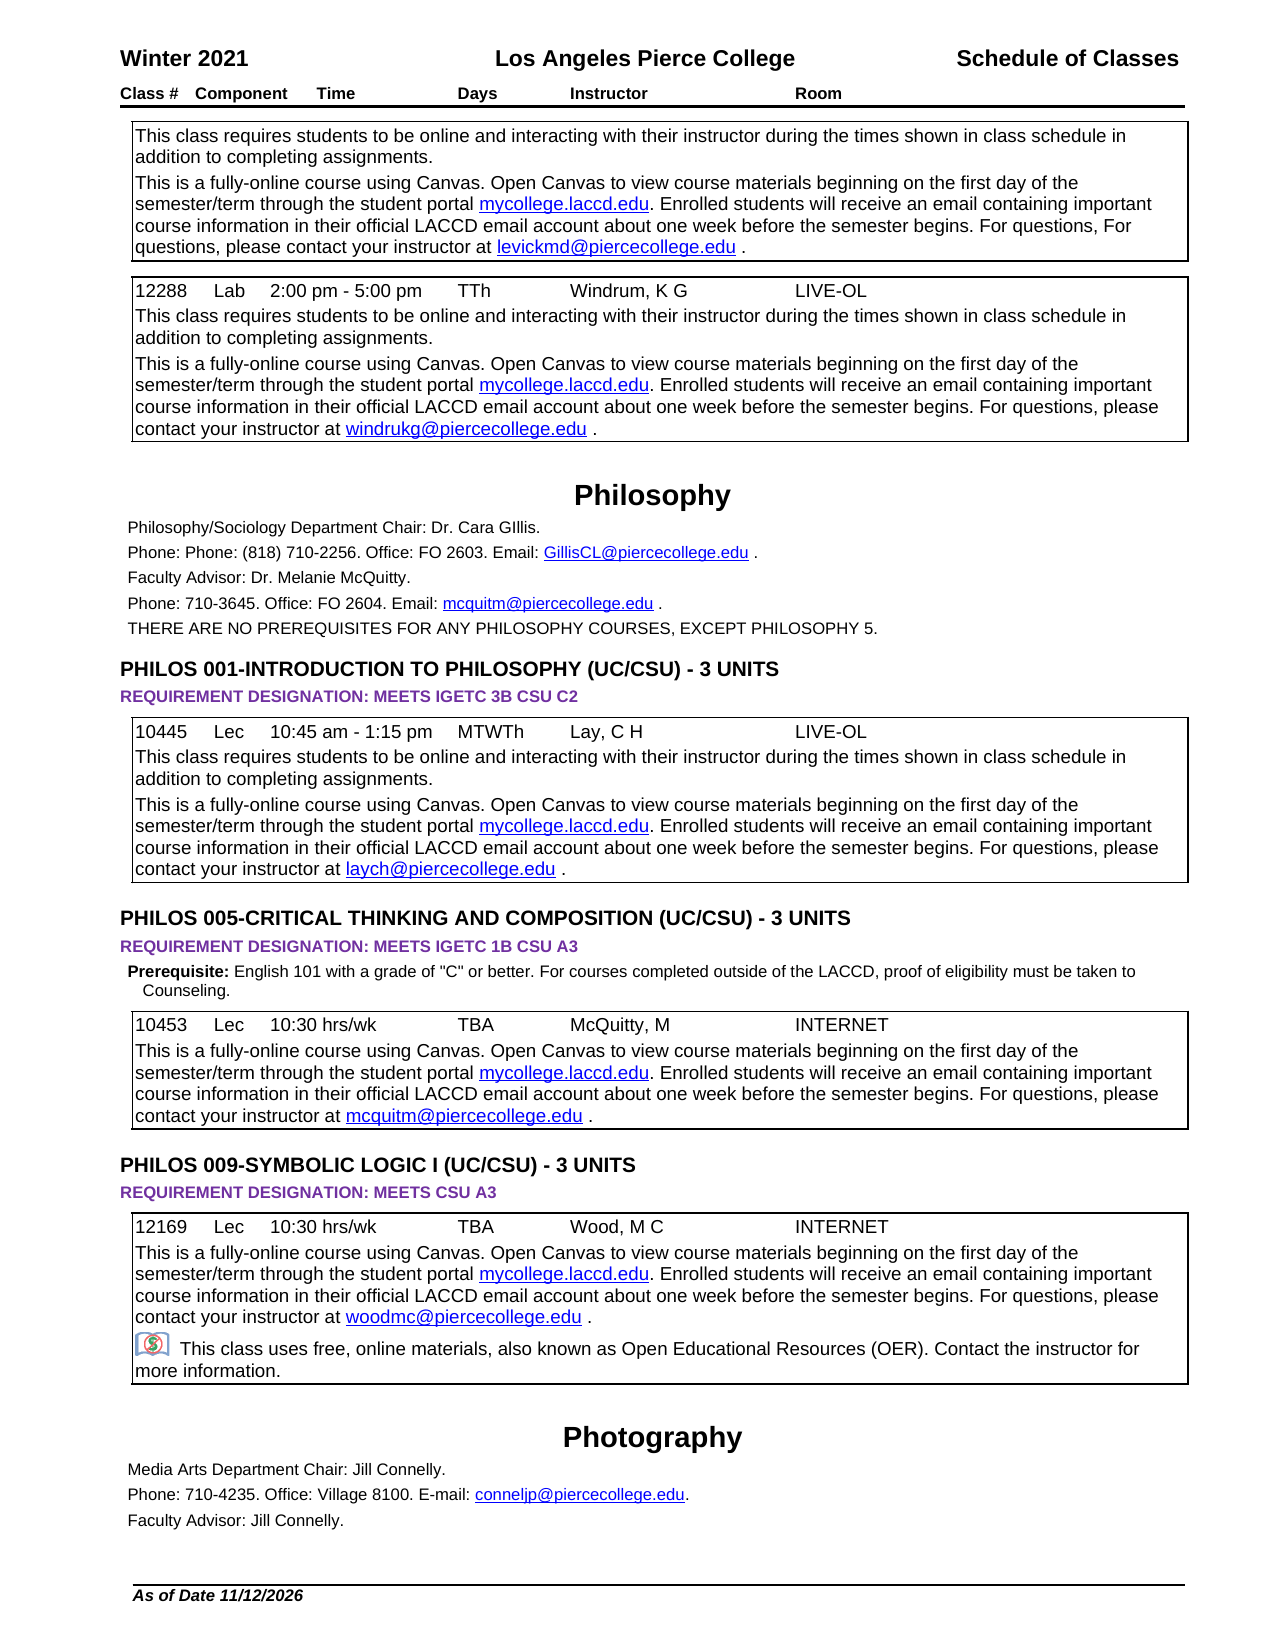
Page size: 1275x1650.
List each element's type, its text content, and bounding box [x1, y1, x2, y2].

text This class uses free, online materials, also known as Open Educational Resources (OER). Contact the instructor for more information. [133, 1328, 1187, 1383]
text This is a fully-online course using Canvas. Open Canvas to view course materials beginning on the first day of the semester/term through the student portal mycollege.laccd.edu. Enrolled students will receive an email containing important course information in their official LACCD email account about one week before the semester begins. For questions, please contact your instructor at laych@piercecollege.edu . [133, 790, 1187, 882]
text Faculty Advisor: Jill Connelly. [127, 1511, 1185, 1530]
text 12288 Lab 2:00 pm - 5:00 pm TTh Windrum, K G LIVE-OL [133, 278, 1187, 301]
text Phone: 710-4235. Office: Village 8100. E-mail: conneljp@piercecollege.edu. [127, 1485, 1185, 1504]
text Prerequisite: English 101 with a grade of "C" or better. For courses completed outside of the LACCD, proof of eligibility must be taken to Counseling. [127, 962, 1185, 1000]
picture [135, 1332, 170, 1356]
text THERE ARE NO PREREQUISITES FOR ANY PHILOSOPHY COURSES, EXCEPT PHILOSOPHY 5. [127, 619, 1185, 638]
title PHILOS 001-Introduction To Philosophy (UC/CSU) - 3 Units [120, 657, 1185, 681]
text Faculty Advisor: Dr. Melanie McQuitty. [127, 568, 1185, 587]
title PHILOS 005-Critical Thinking And Composition (UC/CSU) - 3 Units [120, 906, 1185, 930]
text Requirement Designation: Meets IGETC 3B CSU C2 [120, 687, 1185, 706]
text This is a fully-online course using Canvas. Open Canvas to view course materials beginning on the first day of the semester/term through the student portal mycollege.laccd.edu. Enrolled students will receive an email containing important course information in their official LACCD email account about one week before the semester begins. For questions, please contact your instructor at mcquitm@piercecollege.edu . [133, 1036, 1187, 1128]
subtitle Philosophy [120, 478, 1185, 511]
text Phone: Phone: (818) 710-2256. Office: FO 2603. Email: GillisCL@piercecollege.edu . [127, 543, 1185, 562]
text Requirement Designation: Meets IGETC 1B CSU A3 [120, 936, 1185, 956]
text This is a fully-online course using Canvas. Open Canvas to view course materials beginning on the first day of the semester/term through the student portal mycollege.laccd.edu. Enrolled students will receive an email containing important course information in their official LACCD email account about one week before the semester begins. For questions, please contact your instructor at woodmc@piercecollege.edu . [133, 1238, 1187, 1328]
text 10445 Lec 10:45 am - 1:15 pm MTWTh Lay, C H LIVE-OL [133, 718, 1187, 742]
text This is a fully-online course using Canvas. Open Canvas to view course materials beginning on the first day of the semester/term through the student portal mycollege.laccd.edu. Enrolled students will receive an email containing important course information in their official LACCD email account about one week before the semester begins. For questions, For questions, please contact your instructor at levickmd@piercecollege.edu . [133, 168, 1187, 260]
text Media Arts Department Chair: Jill Connelly. [127, 1460, 1185, 1479]
text 10453 Lec 10:30 hrs/wk TBA McQuitty, M INTERNET [133, 1012, 1187, 1036]
title PHILOS 009-Symbolic Logic I (UC/CSU) - 3 Units [120, 1152, 1185, 1176]
text 12169 Lec 10:30 hrs/wk TBA Wood, M C INTERNET [133, 1214, 1187, 1237]
subtitle Photography [120, 1420, 1185, 1453]
text Requirement Designation: Meets CSU A3 [120, 1183, 1185, 1202]
text Philosophy/Sociology Department Chair: Dr. Cara GIllis. [127, 517, 1185, 537]
text This is a fully-online course using Canvas. Open Canvas to view course materials beginning on the first day of the semester/term through the student portal mycollege.laccd.edu. Enrolled students will receive an email containing important course information in their official LACCD email account about one week before the semester begins. For questions, please contact your instructor at windrukg@piercecollege.edu . [133, 349, 1187, 441]
text Phone: 710-3645. Office: FO 2604. Email: mcquitm@piercecollege.edu . [127, 594, 1185, 613]
